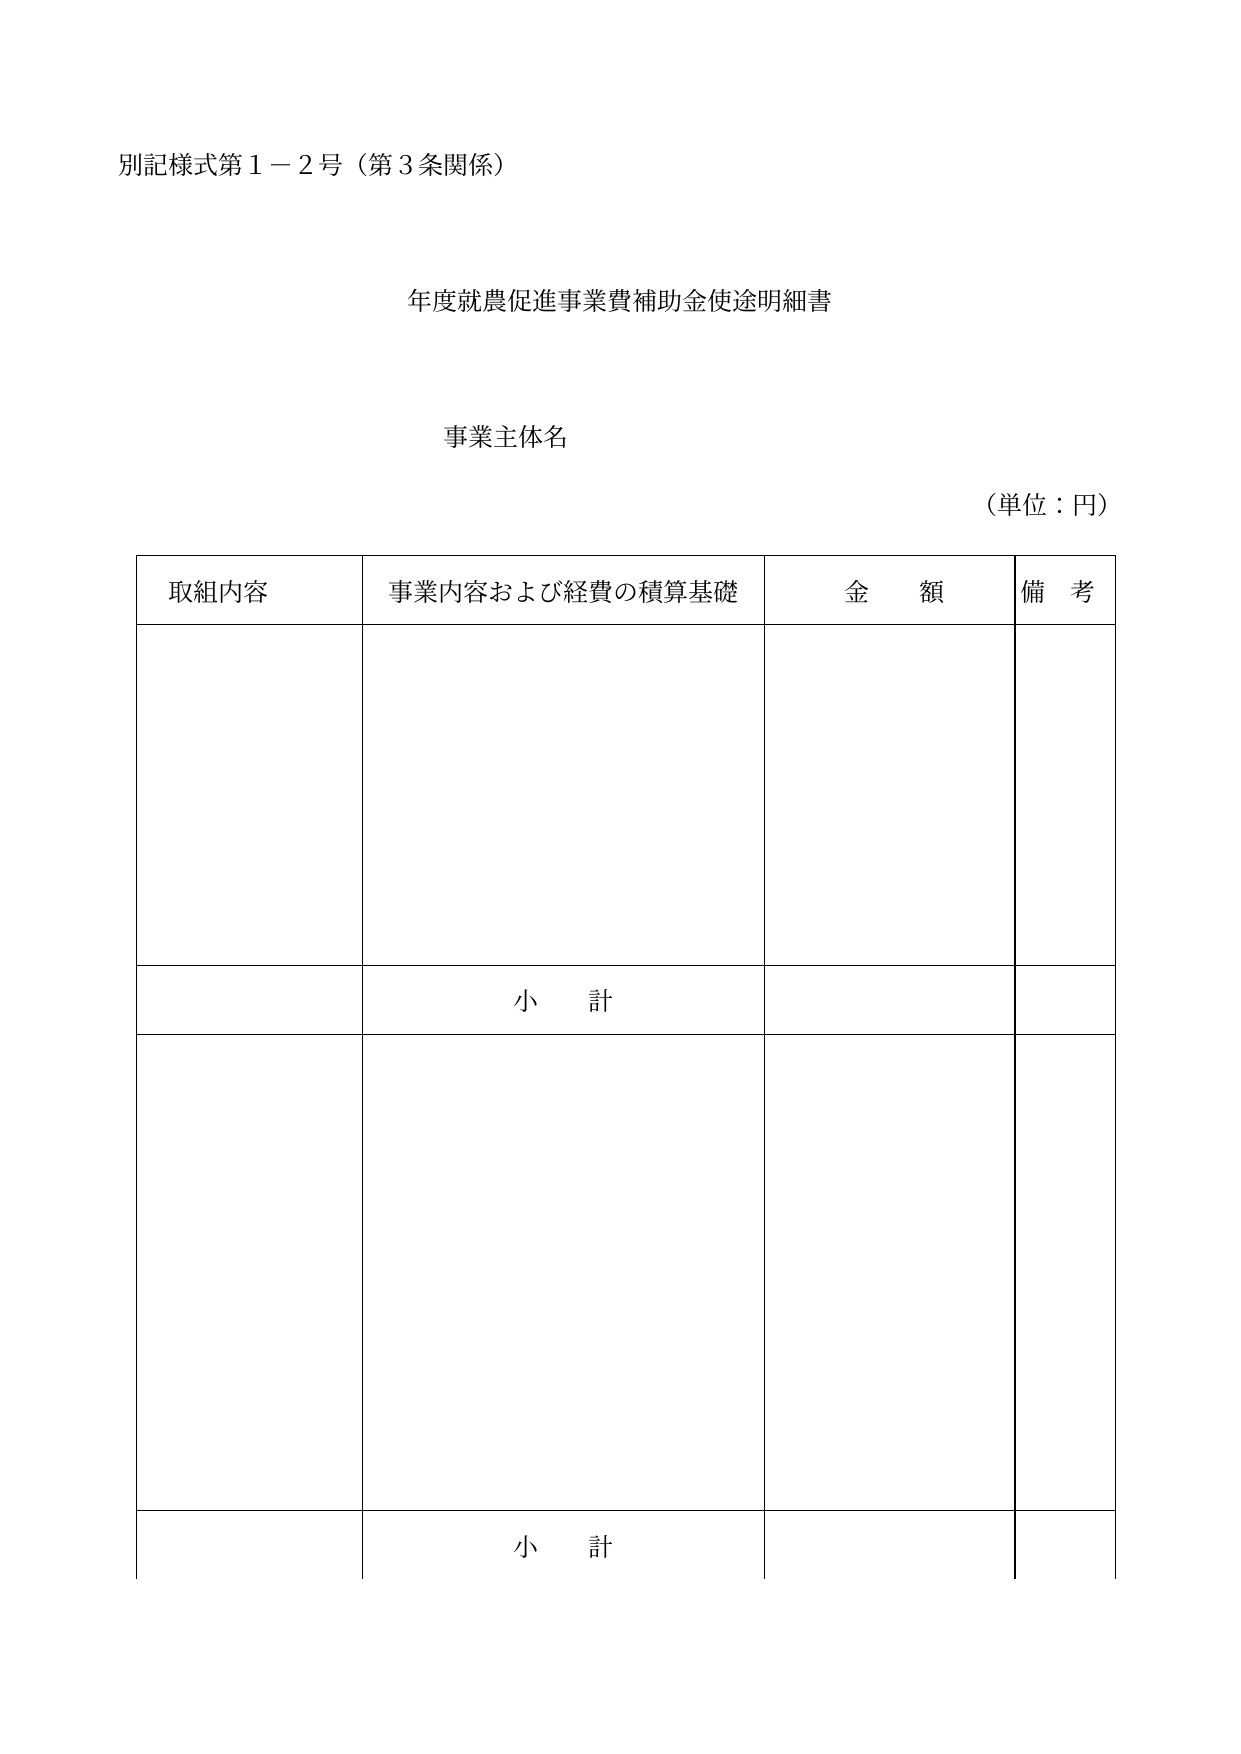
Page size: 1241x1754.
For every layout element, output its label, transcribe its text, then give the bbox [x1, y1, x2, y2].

text （単位：円） [118, 469, 1122, 537]
table_cell [1016, 1035, 1115, 1510]
table_cell [137, 1511, 362, 1579]
table_cell [765, 1511, 1014, 1579]
table_header 備 考 [1016, 556, 1115, 624]
text 事業主体名 [118, 402, 1122, 469]
table_header 事業内容および経費の積算基礎 [363, 556, 764, 624]
text 別記様式第１－２号（第３条関係） [118, 130, 1122, 198]
table_cell 小 計 [363, 1511, 764, 1579]
table_cell [363, 1035, 764, 1510]
table_cell [1016, 1511, 1115, 1579]
table_cell [137, 625, 362, 965]
table_cell [1016, 625, 1115, 965]
table_cell [363, 625, 764, 965]
table_cell [765, 1035, 1014, 1510]
table_header 取組内容 [137, 556, 362, 624]
table_cell 小 計 [363, 966, 764, 1034]
table_cell [137, 1035, 362, 1510]
table_cell [1016, 966, 1115, 1034]
table_cell [765, 966, 1014, 1034]
table_cell [765, 625, 1014, 965]
table_cell [137, 966, 362, 1034]
text 年度就農促進事業費補助金使途明細書 [118, 266, 1122, 334]
table_header 金 額 [765, 556, 1014, 624]
